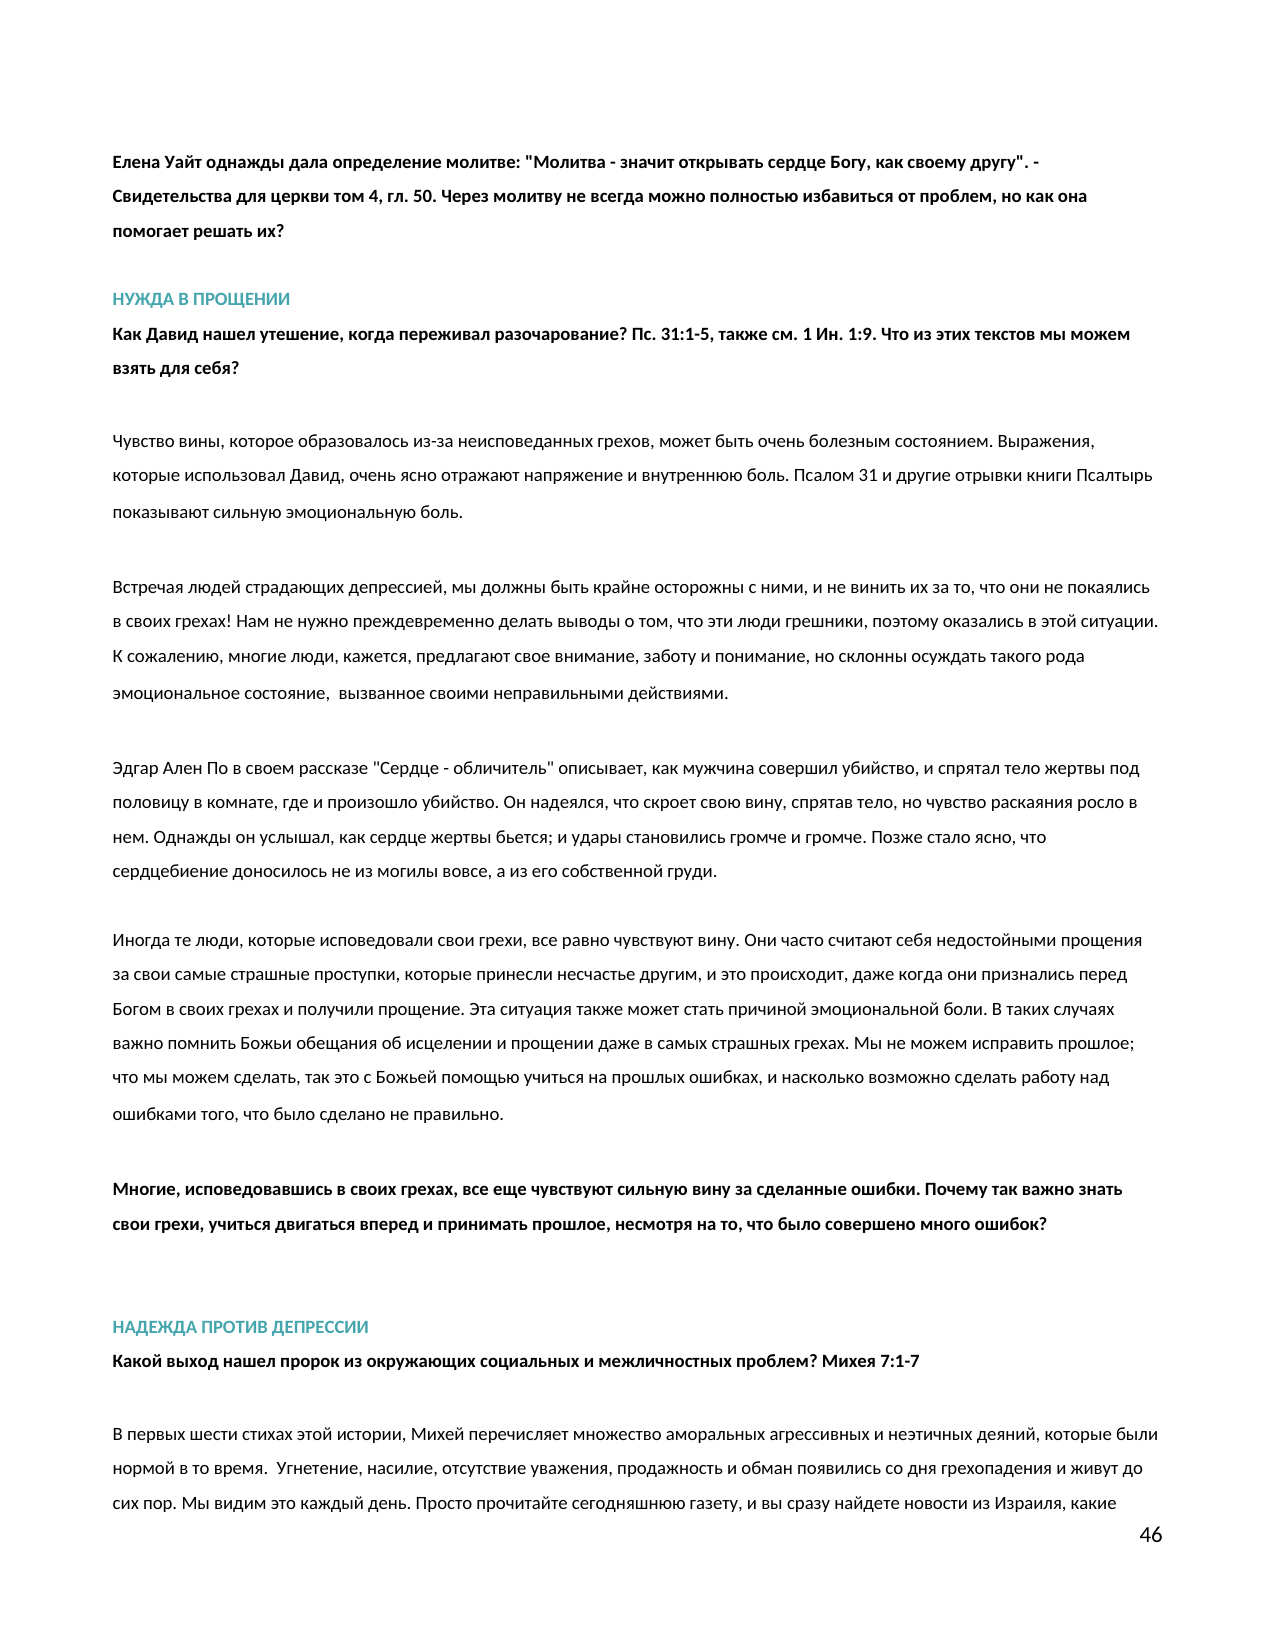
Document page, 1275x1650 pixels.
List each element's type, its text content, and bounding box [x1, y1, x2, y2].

text надежда против депрессии [112, 1315, 1162, 1338]
text Елена Уайт однажды дала определение молитве: "Молитва - значит открывать сердце Богу, как своему другу". - Свидетельства для церкви том 4, гл. 50. Через молитву не всегда можно полностью избавиться от проблем, но как она помогает решать их? [112, 150, 1162, 242]
text Встречая людей страдающих депрессией, мы должны быть крайне осторожны с ними, и не винить их за то, что они не покаялись в своих грехах! Нам не нужно преждевременно делать выводы о том, что эти люди грешники, поэтому оказались в этой ситуации. К сожалению, многие люди, кажется, предлагают свое внимание, заботу и понимание, но склонны осуждать такого рода эмоциональное состояние, вызванное своими неправильными действиями. [112, 575, 1162, 705]
text нужда в прощении [112, 287, 1162, 310]
text Какой выход нашел пророк из окружающих социальных и межличностных проблем? Михея 7:1-7 [112, 1349, 1162, 1372]
text Как Давид нашел утешение, когда переживал разочарование? Пс. 31:1-5, также см. 1 Ин. 1:9. Что из этих текстов мы можем взять для себя? [112, 322, 1162, 379]
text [112, 1422, 1162, 1514]
text Многие, исповедовавшись в своих грехах, все еще чувствуют сильную вину за сделанные ошибки. Почему так важно знать свои грехи, учиться двигаться вперед и принимать прошлое, несмотря на то, что было совершено много ошибок? [112, 1178, 1162, 1235]
text Иногда те люди, которые исповедовали свои грехи, все равно чувствуют вину. Они часто считают себя недостойными прощения за свои самые страшные проступки, которые принесли несчастье другим, и это происходит, даже когда они признались перед Богом в своих грехах и получили прощение. Эта ситуация также может стать причиной эмоциональной боли. В таких случаях важно помнить Божьи обещания об исцелении и прощении даже в самых страшных грехах. Мы не можем исправить прошлое; что мы можем сделать, так это с Божьей помощью учиться на прошлых ошибках, и насколько возможно сделать работу над ошибками того, что было сделано не правильно. [112, 928, 1162, 1127]
text Чувство вины, которое образовалось из-за неисповеданных грехов, может быть очень болезным состоянием. Выражения, которые использовал Давид, очень ясно отражают напряжение и внутреннюю боль. Псалом 31 и другие отрывки книги Псалтырь показывают сильную эмоциональную боль. [112, 429, 1162, 524]
text Эдгар Ален По в своем рассказе "Сердце - обличитель" описывает, как мужчина совершил убийство, и спрятал тело жертвы под половицу в комнате, где и произошло убийство. Он надеялся, что скроет свою вину, спрятав тело, но чувство раскаяния росло в нем. Однажды он услышал, как сердце жертвы бьется; и удары становились громче и громче. Позже стало ясно, что сердцебиение доносилось не из могилы вовсе, а из его собственной груди. [112, 756, 1162, 882]
